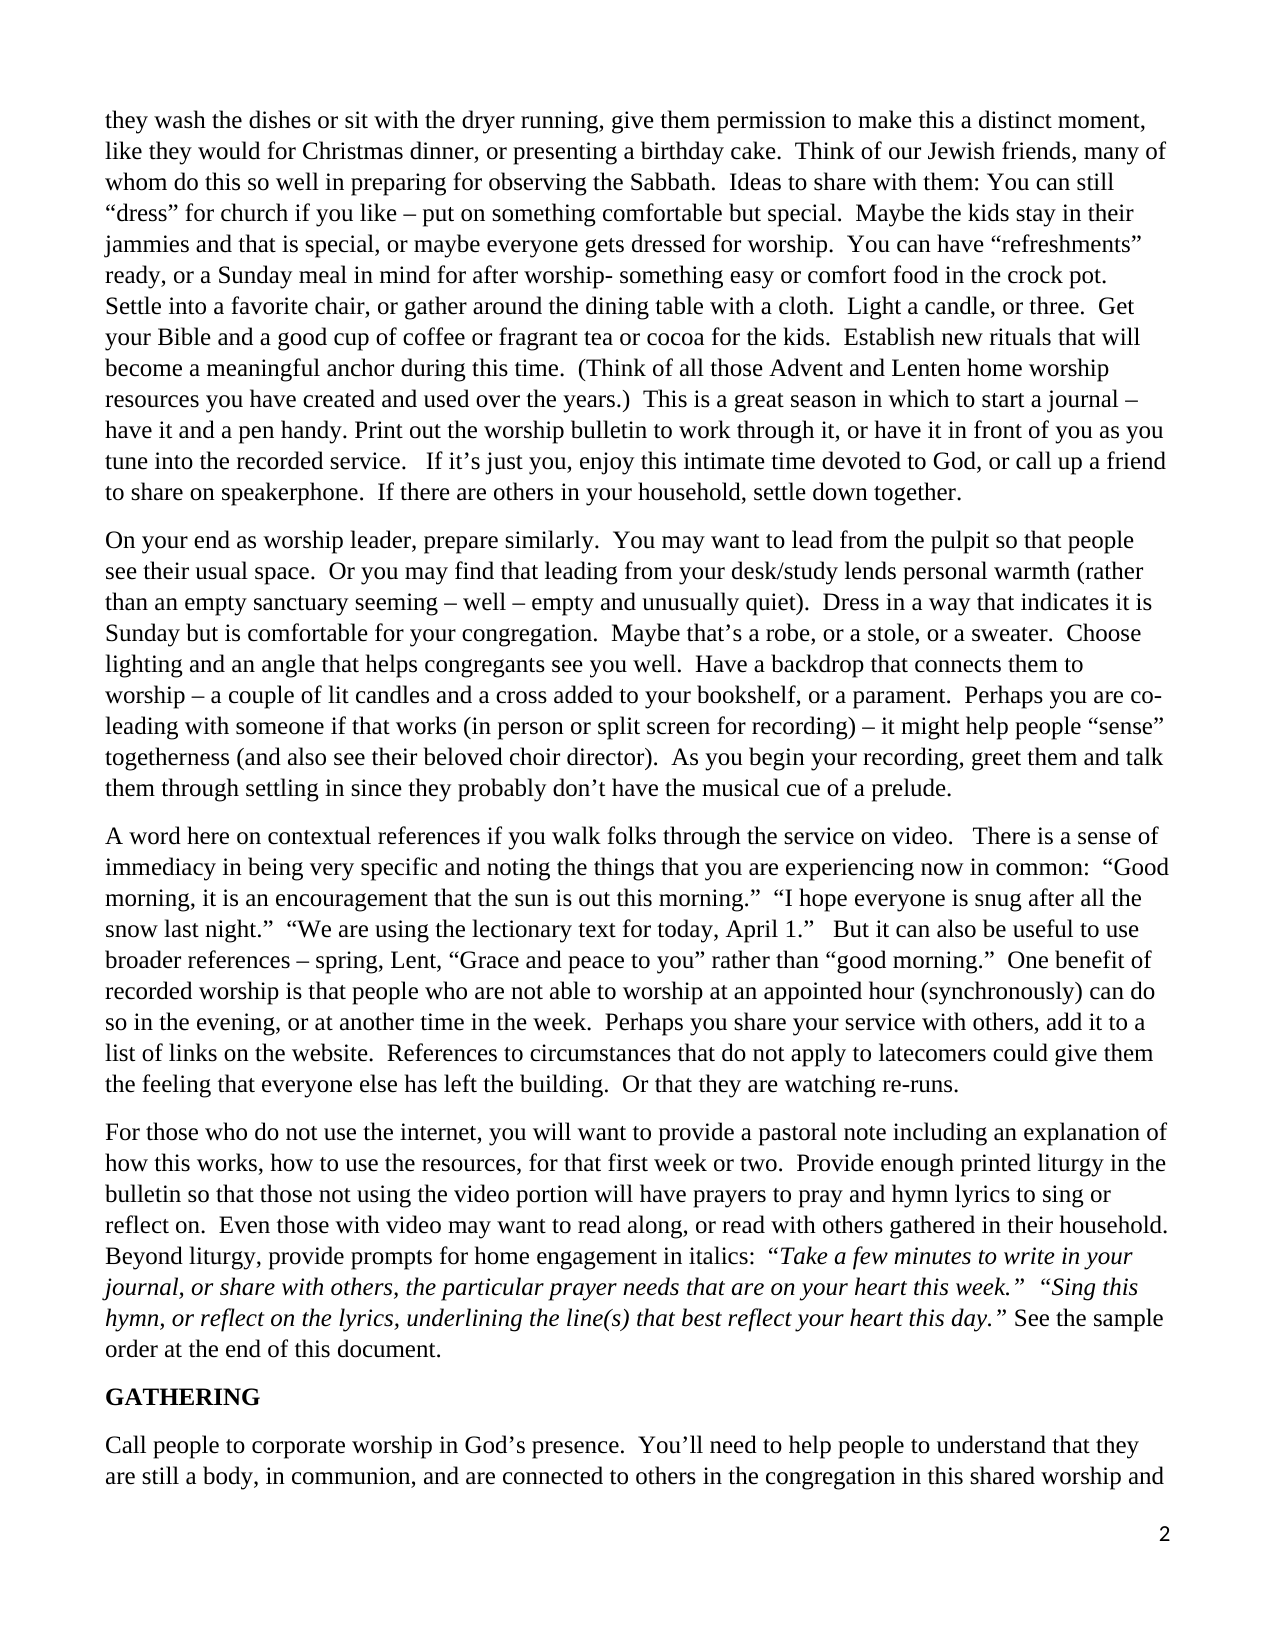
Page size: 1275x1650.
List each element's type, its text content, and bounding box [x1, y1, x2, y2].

text GATHERING [105, 1382, 1170, 1411]
text A word here on contextual references if you walk folks through the service on video. There is a sense of immediacy in being very specific and noting the things that you are experiencing now in common: “Good morning, it is an encouragement that the sun is out this morning.” “I hope everyone is snug after all the snow last night.” “We are using the lectionary text for today, April 1.” But it can also be useful to use broader references – spring, Lent, “Grace and peace to you” rather than “good morning.” One benefit of recorded worship is that people who are not able to worship at an appointed hour (synchronously) can do so in the evening, or at another time in the week. Perhaps you share your service with others, add it to a list of links on the website. References to circumstances that do not apply to latecomers could give them the feeling that everyone else has left the building. Or that they are watching re-runs. [105, 821, 1170, 1098]
text For those who do not use the internet, you will want to provide a pastoral note including an explanation of how this works, how to use the resources, for that first week or two. Provide enough printed liturgy in the bulletin so that those not using the video portion will have prayers to pray and hymn lyrics to sing or reflect on. Even those with video may want to read along, or read with others gathered in their household. Beyond liturgy, provide prompts for home engagement in italics: “Take a few minutes to write in your journal, or share with others, the particular prayer needs that are on your heart this week.” “Sing this hymn, or reflect on the lyrics, underlining the line(s) that best reflect your heart this day.” See the sample order at the end of this document. [105, 1117, 1170, 1363]
text On your end as worship leader, prepare similarly. You may want to lead from the pulpit so that people see their usual space. Or you may find that leading from your desk/study lends personal warmth (rather than an empty sanctuary seeming – well – empty and unusually quiet). Dress in a way that indicates it is Sunday but is comfortable for your congregation. Maybe that’s a robe, or a stole, or a sweater. Choose lighting and an angle that helps congregants see you well. Have a backdrop that connects them to worship – a couple of lit candles and a cross added to your bookshelf, or a parament. Perhaps you are co-leading with someone if that works (in person or split screen for recording) – it might help people “sense” togetherness (and also see their beloved choir director). As you begin your recording, greet them and talk them through settling in since they probably don’t have the musical cue of a prelude. [105, 525, 1170, 802]
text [105, 1430, 1170, 1490]
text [105, 105, 1170, 506]
